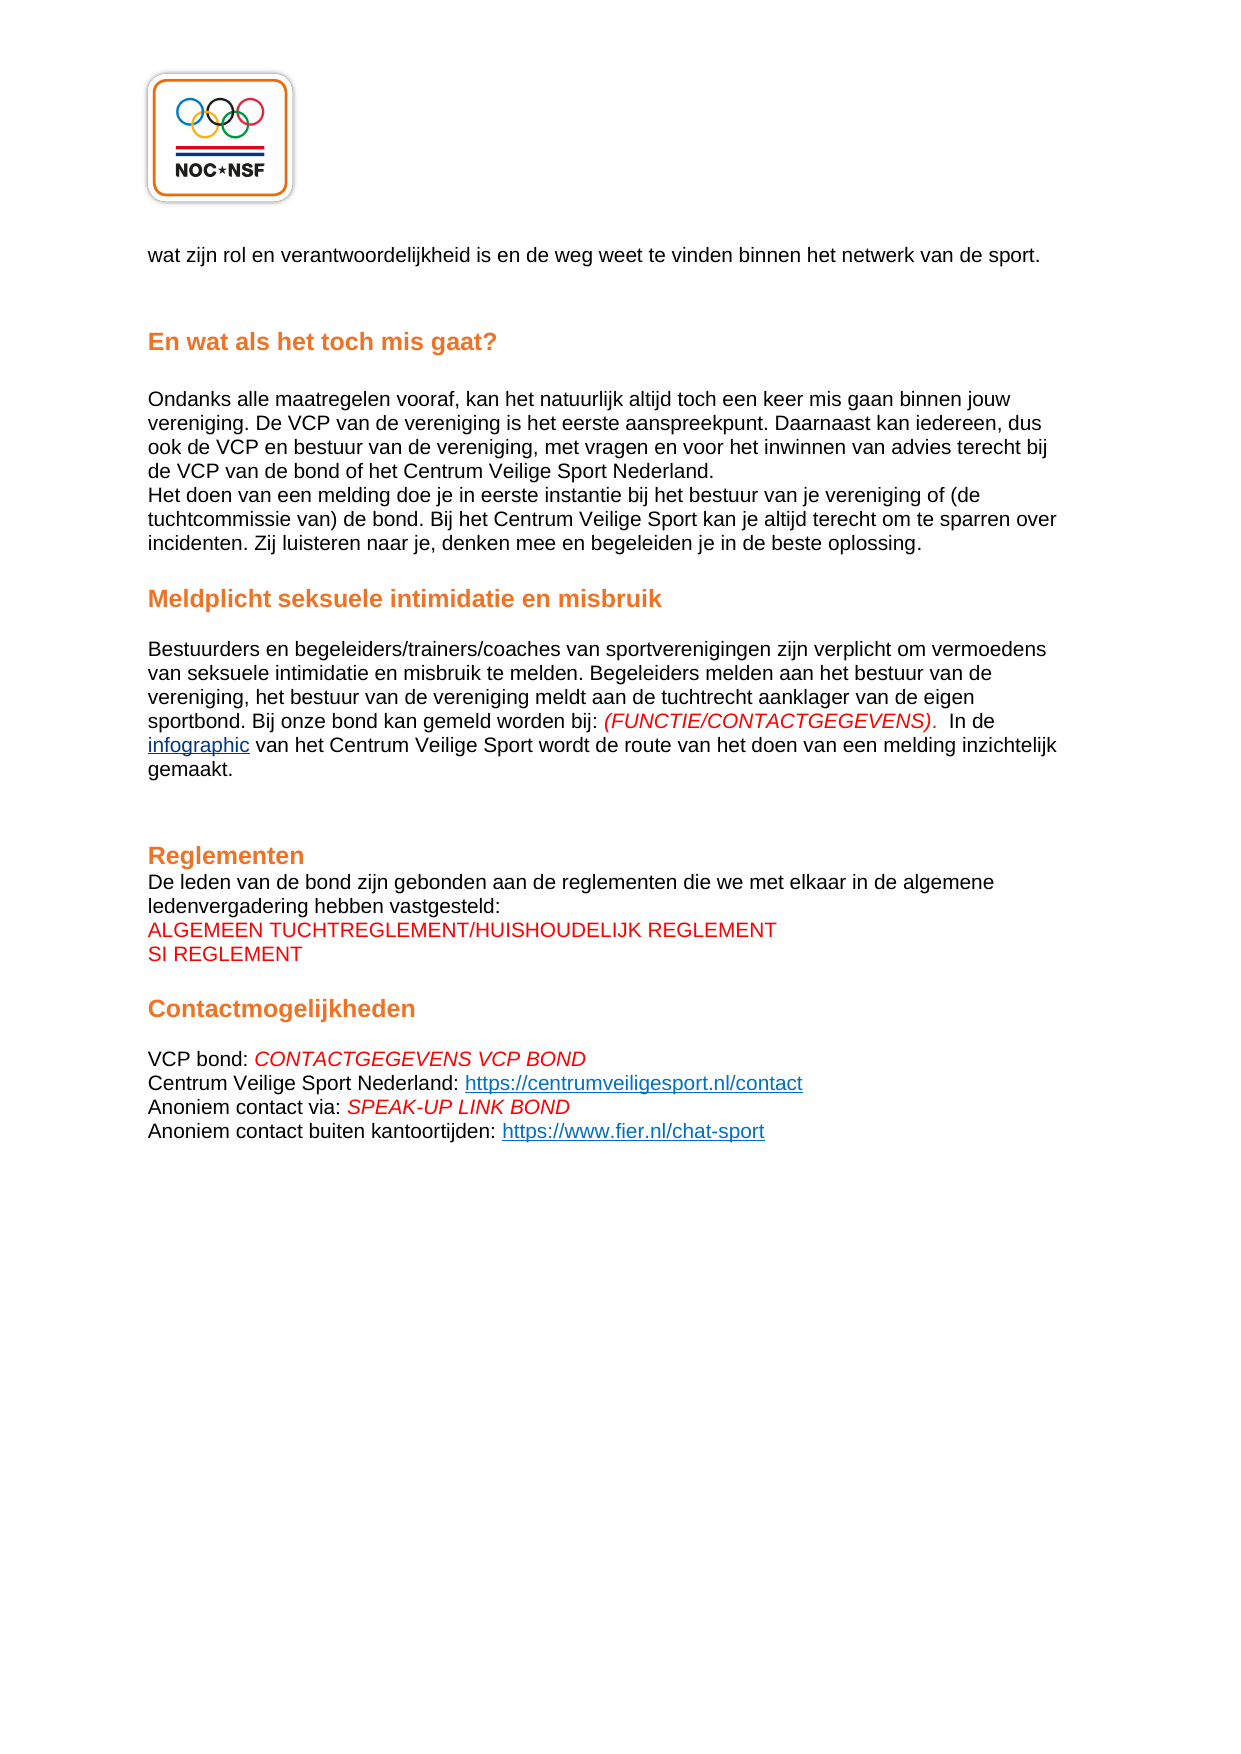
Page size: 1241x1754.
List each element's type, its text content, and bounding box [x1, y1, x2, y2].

picture [134, 60, 306, 215]
text Contactmogelijkheden VCP bond: CONTACTGEGEVENS VCP BOND Centrum Veilige Sport Nederland: https://centrumveiligesport.nl/contact Anoniem contact via: SPEAK-UP LINK BOND Anoniem contact buiten kantoortijden: https://www.fier.nl/chat-sport [148, 994, 1063, 1143]
text En wat als het toch mis gaat? Ondanks alle maatregelen vooraf, kan het natuurlijk altijd toch een keer mis gaan binnen jouw vereniging. De VCP van de vereniging is het eerste aanspreekpunt. Daarnaast kan iedereen, dus ook de VCP en bestuur van de vereniging, met vragen en voor het inwinnen van advies terecht bij de VCP van de bond of het Centrum Veilige Sport Nederland. Het doen van een melding doe je in eerste instantie bij het bestuur van je vereniging of (de tuchtcommissie van) de bond. Bij het Centrum Veilige Sport kan je altijd terecht om te sparren over incidenten. Zij luisteren naar je, denken mee en begeleiden je in de beste oplossing. [148, 327, 1063, 555]
text Reglementen De leden van de bond zijn gebonden aan de reglementen die we met elkaar in de algemene ledenvergadering hebben vastgesteld: ALGEMEEN TUCHTREGLEMENT/HUISHOUDELIJK REGLEMENT SI REGLEMENT [148, 841, 1063, 965]
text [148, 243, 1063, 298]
text Meldplicht seksuele intimidatie en misbruik Bestuurders en begeleiders/trainers/coaches van sportverenigingen zijn verplicht om vermoedens van seksuele intimidatie en misbruik te melden. Begeleiders melden aan het bestuur van de vereniging, het bestuur van de vereniging meldt aan de tuchtrecht aanklager van de eigen sportbond. Bij onze bond kan gemeld worden bij: (FUNCTIE/CONTACTGEGEVENS). In de infographic van het Centrum Veilige Sport wordt de route van het doen van een melding inzichtelijk gemaakt. [148, 584, 1063, 812]
